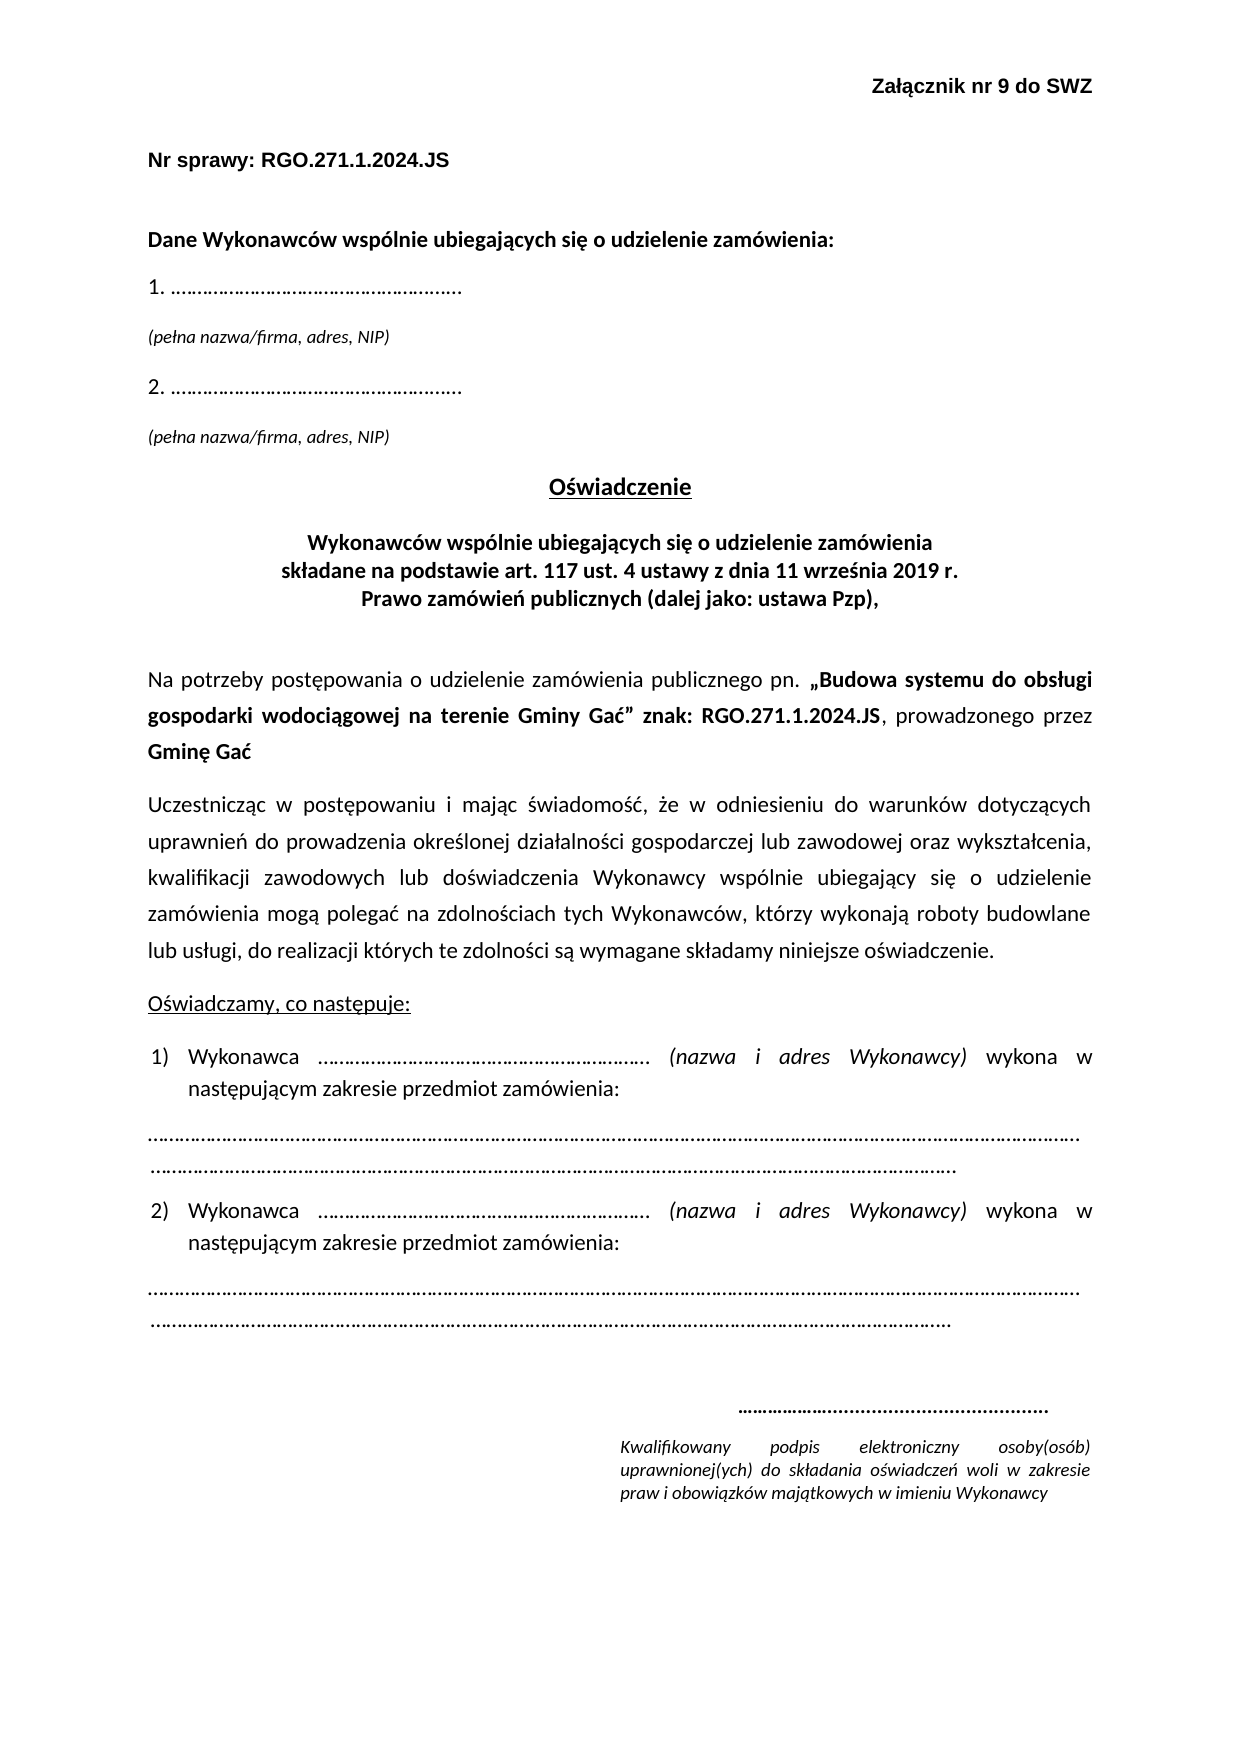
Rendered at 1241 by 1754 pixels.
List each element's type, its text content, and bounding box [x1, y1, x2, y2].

text ………………………………………………………………………………………………………………………………………………………………………………………………………………………………………………………………………………………………….. [148, 1273, 1093, 1333]
text 2. .…………………………………………...… [148, 372, 1093, 400]
text Kwalifikowany podpis elektroniczny osoby(osób) uprawnionej(ych) do składania oświadczeń woli w zakresie praw i obowiązków majątkowych w imieniu Wykonawcy [620, 1436, 1093, 1504]
text Prawo zamówień publicznych (dalej jako: ustawa Pzp), [148, 584, 1093, 612]
list Wykonawca ……………………………………………………… (nazwa i adres Wykonawcy) wykona w następującym zakresie przedmiot zamówienia: [150, 1042, 1093, 1102]
text Oświadczenie [148, 471, 1093, 502]
list Wykonawca ……………………………………………………… (nazwa i adres Wykonawcy) wykona w następującym zakresie przedmiot zamówienia: [150, 1196, 1093, 1256]
text Oświadczamy, co następuje: [148, 989, 1093, 1017]
text 1. .…………………………………………...… [148, 272, 1093, 301]
text (pełna nazwa/firma, adres, NIP) [148, 425, 1093, 448]
text (pełna nazwa/firma, adres, NIP) [148, 326, 1093, 348]
text Na potrzeby postępowania o udzielenie zamówienia publicznego pn. „Budowa systemu do obsługi gospodarki wodociągowej na terenie Gminy Gać” znak: RGO.271.1.2024.JS, prowadzonego przez Gminę Gać [148, 665, 1093, 766]
text składane na podstawie art. 117 ust. 4 ustawy z dnia 11 września 2019 r. [148, 556, 1093, 584]
text Dane Wykonawców wspólnie ubiegających się o udzielenie zamówienia: [148, 226, 1093, 254]
subtitle Nr sprawy: RGO.271.1.2024.JS [148, 148, 1093, 172]
text Uczestnicząc w postępowaniu i mając świadomość, że w odniesieniu do warunków dotyczących uprawnień do prowadzenia określonej działalności gospodarczej lub zawodowej oraz wykształcenia, kwalifikacji zawodowych lub doświadczenia Wykonawcy wspólnie ubiegający się o udzielenie zamówienia mogą polegać na zdolnościach tych Wykonawców, którzy wykonają roboty budowlane lub usługi, do realizacji których te zdolności są wymagane składamy niniejsze oświadczenie. [148, 791, 1093, 964]
text ………………........................................ [650, 1393, 1093, 1419]
text Wykonawców wspólnie ubiegających się o udzielenie zamówienia [148, 528, 1093, 556]
text …………………………………………………………………………………………………………………………………………………………………………………………………………………………………………………………………………………………………… [148, 1119, 1093, 1179]
